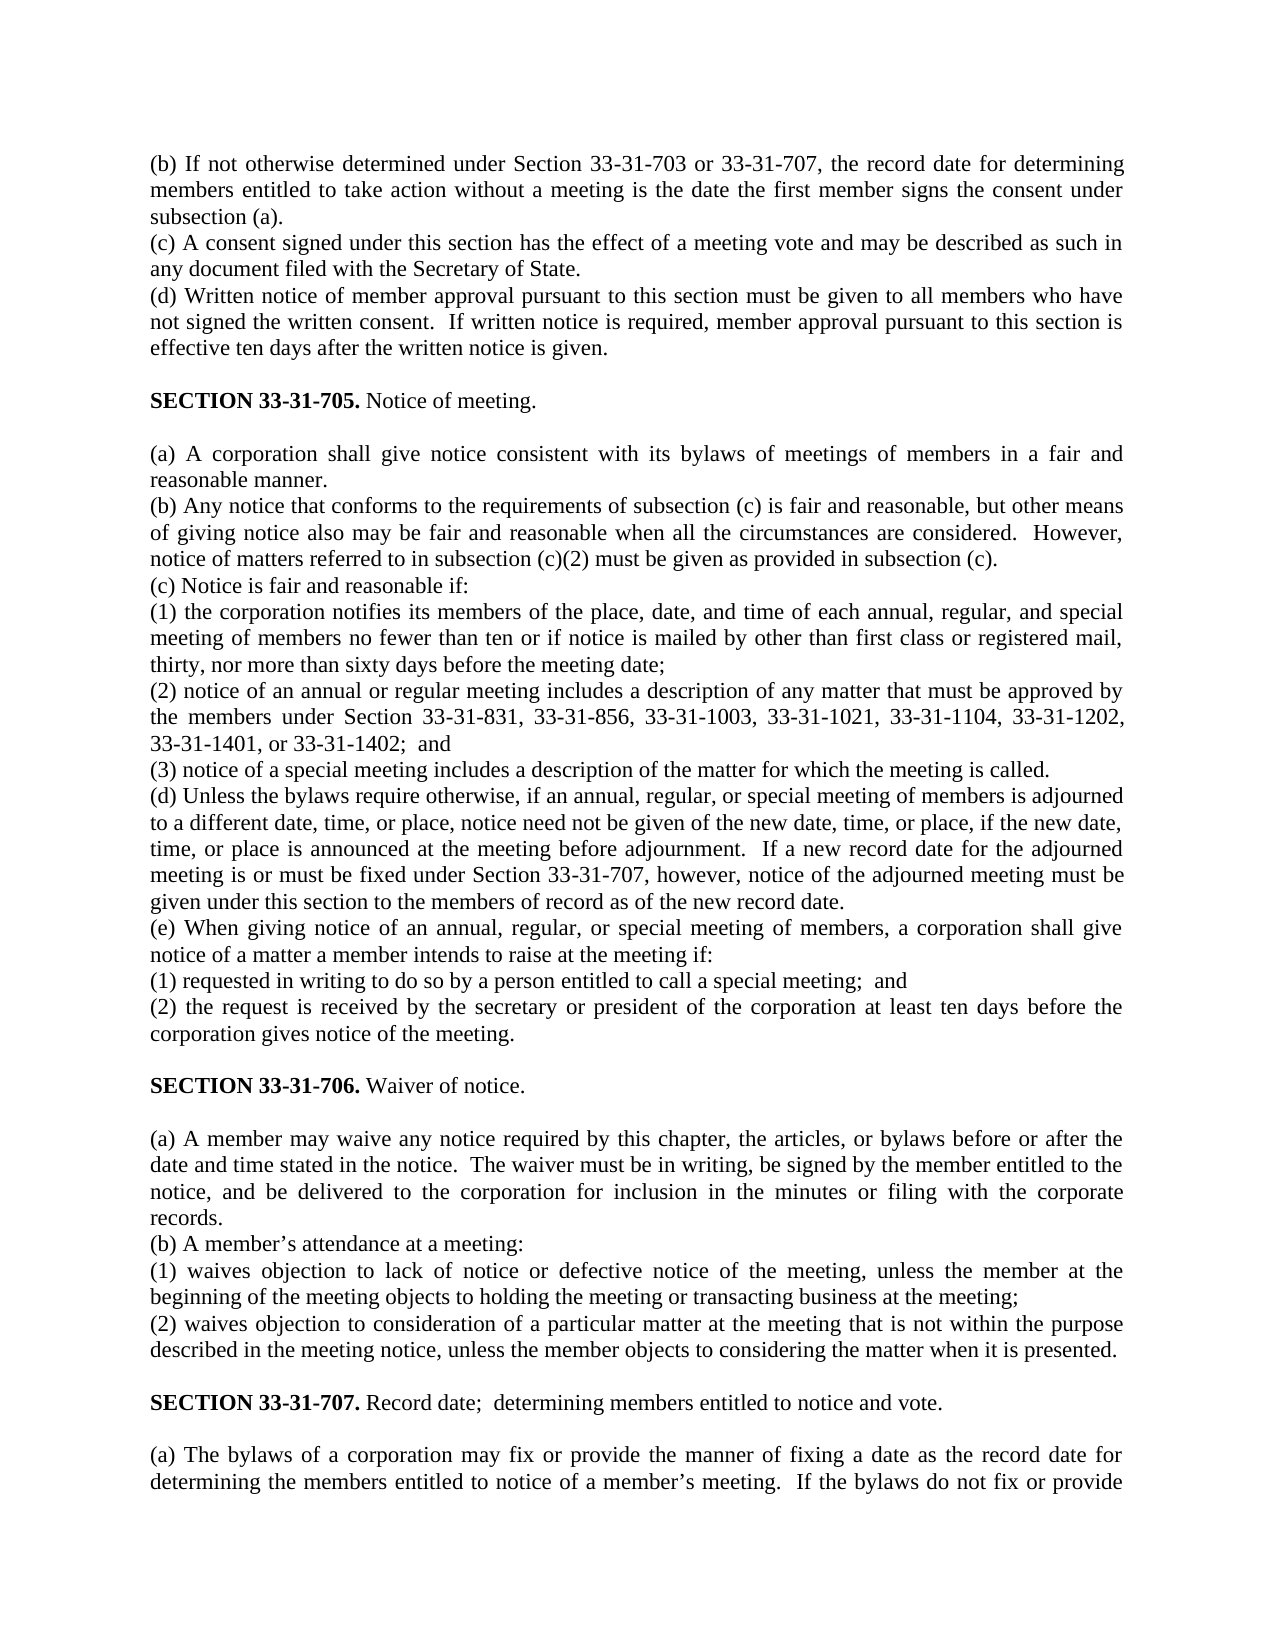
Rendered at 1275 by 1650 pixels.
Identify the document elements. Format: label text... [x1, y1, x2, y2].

text (a) A member may waive any notice required by this chapter, the articles, or bylaws before or after the date and time stated in the notice. The waiver must be in writing, be signed by the member entitled to the notice, and be delivered to the corporation for inclusion in the minutes or filing with the corporate records. [150, 1125, 1125, 1231]
text (a) A corporation shall give notice consistent with its bylaws of meetings of members in a fair and reasonable manner. [150, 440, 1125, 493]
text (d) Written notice of member approval pursuant to this section must be given to all members who have not signed the written consent. If written notice is required, member approval pursuant to this section is effective ten days after the written notice is given. [150, 282, 1125, 361]
text (d) Unless the bylaws require otherwise, if an annual, regular, or special meeting of members is adjourned to a different date, time, or place, notice need not be given of the new date, time, or place, if the new date, time, or place is announced at the meeting before adjournment. If a new record date for the adjourned meeting is or must be fixed under Section 33-31-707, however, notice of the adjourned meeting must be given under this section to the members of record as of the new record date. [150, 782, 1125, 914]
text (c) Notice is fair and reasonable if: [150, 572, 1125, 598]
text SECTION 33-31-707. Record date; determining members entitled to notice and vote. [150, 1389, 1125, 1415]
text (2) notice of an annual or regular meeting includes a description of any matter that must be approved by the members under Section 33-31-831, 33-31-856, 33-31-1003, 33-31-1021, 33-31-1104, 33-31-1202, 33-31-1401, or 33-31-1402; and [150, 677, 1125, 756]
text (1) waives objection to lack of notice or defective notice of the meeting, unless the member at the beginning of the meeting objects to holding the meeting or transacting business at the meeting; [150, 1257, 1125, 1309]
text (3) notice of a special meeting includes a description of the matter for which the meeting is called. [150, 756, 1125, 782]
text (1) requested in writing to do so by a person entitled to call a special meeting; and [150, 967, 1125, 993]
text (b) A member’s attendance at a meeting: [150, 1231, 1125, 1257]
text (b) If not otherwise determined under Section 33-31-703 or 33-31-707, the record date for determining members entitled to take action without a meeting is the date the first member signs the consent under subsection (a). [150, 150, 1125, 229]
text SECTION 33-31-706. Waiver of notice. [150, 1072, 1125, 1099]
text (1) the corporation notifies its members of the place, date, and time of each annual, regular, and special meeting of members no fewer than ten or if notice is mailed by other than first class or registered mail, thirty, nor more than sixty days before the meeting date; [150, 598, 1125, 677]
text SECTION 33-31-705. Notice of meeting. [150, 387, 1125, 413]
text (e) When giving notice of an annual, regular, or special meeting of members, a corporation shall give notice of a matter a member intends to raise at the meeting if: [150, 914, 1125, 967]
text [150, 1441, 1125, 1494]
text (2) the request is received by the secretary or president of the corporation at least ten days before the corporation gives notice of the meeting. [150, 993, 1125, 1046]
text (2) waives objection to consideration of a particular matter at the meeting that is not within the purpose described in the meeting notice, unless the member objects to considering the matter when it is presented. [150, 1309, 1125, 1362]
text (c) A consent signed under this section has the effect of a meeting vote and may be described as such in any document filed with the Secretary of State. [150, 229, 1125, 282]
text (b) Any notice that conforms to the requirements of subsection (c) is fair and reasonable, but other means of giving notice also may be fair and reasonable when all the circumstances are considered. However, notice of matters referred to in subsection (c)(2) must be given as provided in subsection (c). [150, 493, 1125, 572]
